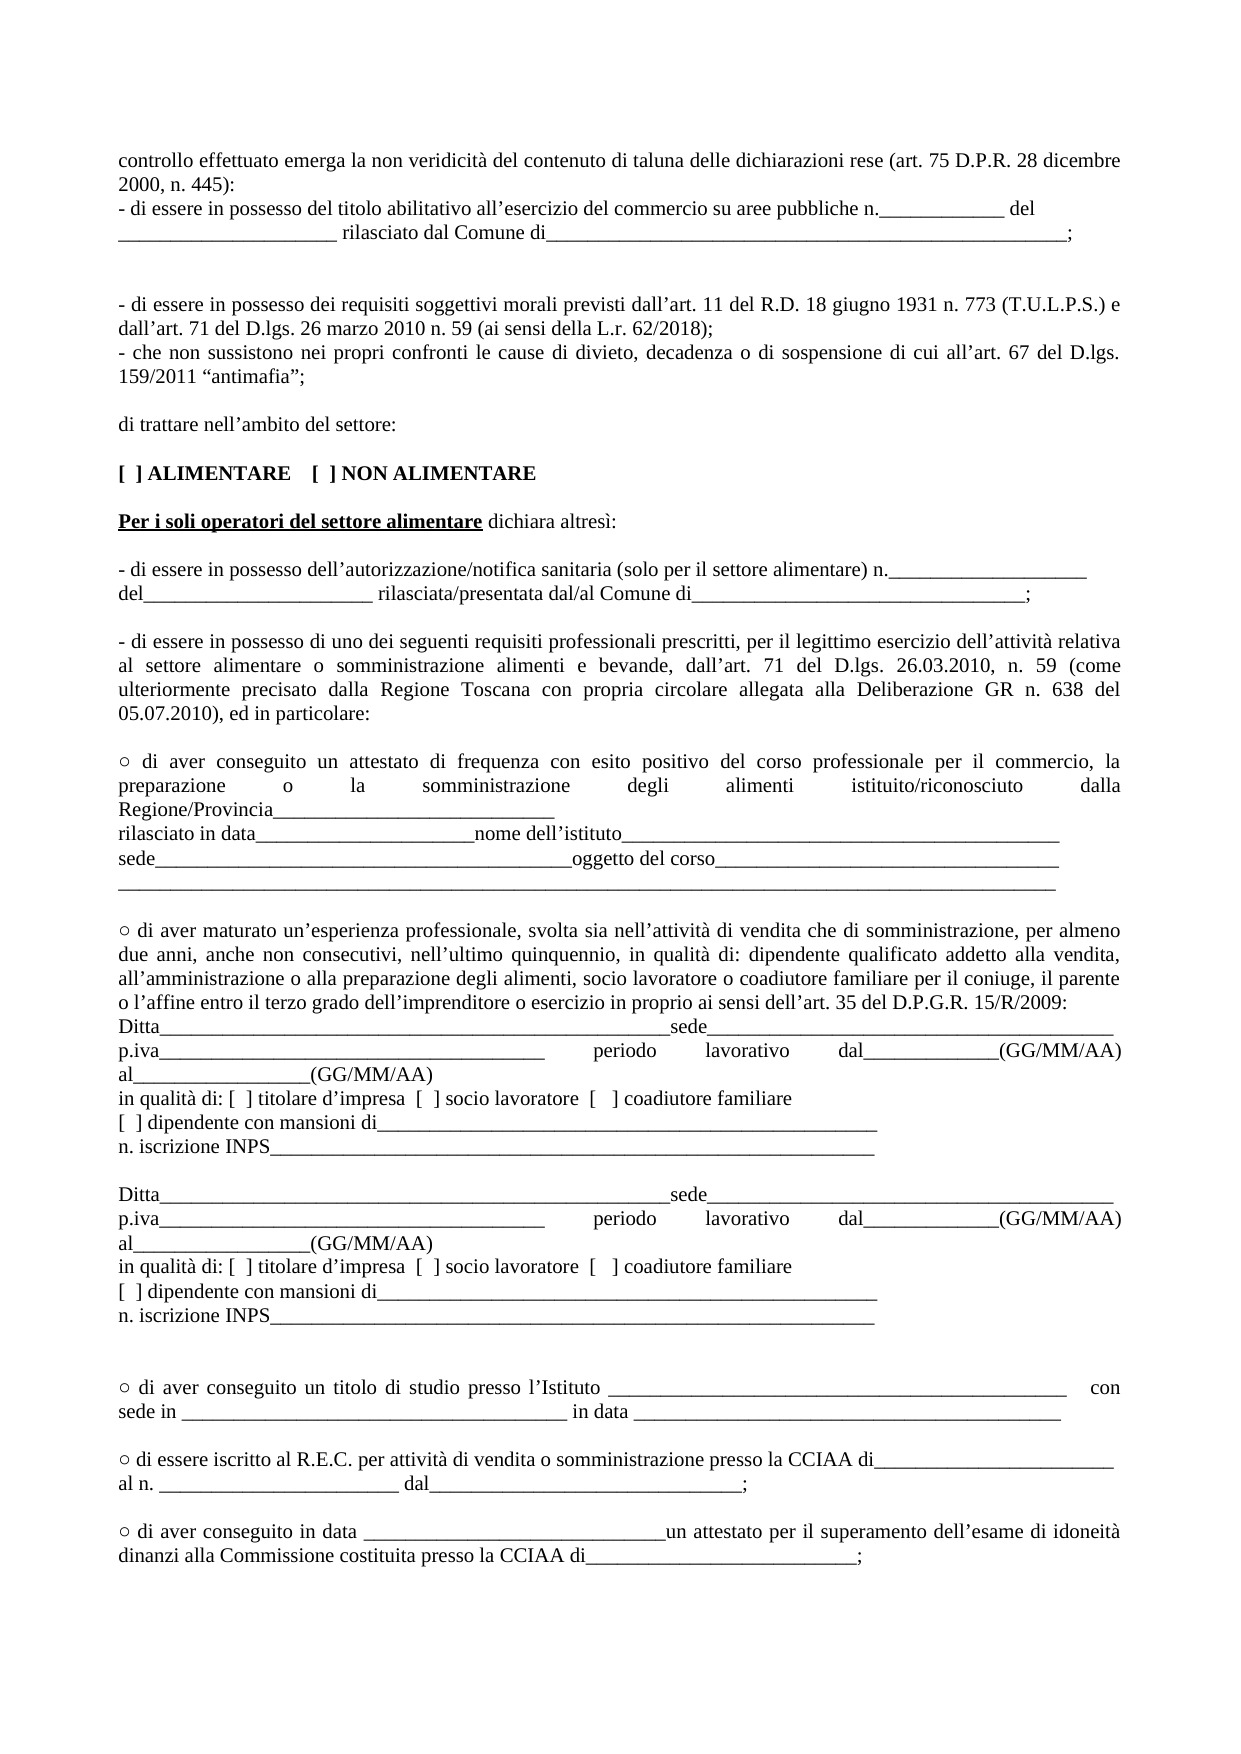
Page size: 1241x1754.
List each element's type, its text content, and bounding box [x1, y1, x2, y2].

text - di essere in possesso del titolo abilitativo all’esercizio del commercio su aree pubbliche n.____________ del _____________________ rilasciato dal Comune di__________________________________________________; [118, 196, 1122, 244]
text in qualità di: [ ] titolare d’impresa [ ] socio lavoratore [ ] coadiutore familiare [118, 1254, 1122, 1278]
text n. iscrizione INPS__________________________________________________________ [118, 1303, 1122, 1327]
text ○ di aver conseguito un attestato di frequenza con esito positivo del corso professionale per il commercio, la preparazione o la somministrazione degli alimenti istituito/riconosciuto dalla Regione/Provincia___________________________ [118, 749, 1122, 821]
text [118, 148, 1122, 196]
text Per i soli operatori del settore alimentare dichiara altresì: [118, 508, 1122, 533]
text - di essere in possesso dell’autorizzazione/notifica sanitaria (solo per il settore alimentare) n.___________________ del______________________ rilasciata/presentata dal/al Comune di________________________________; [118, 557, 1122, 605]
text al n. _______________________ dal______________________________; [118, 1471, 1122, 1495]
text - di essere in possesso dei requisiti soggettivi morali previsti dall’art. 11 del R.D. 18 giugno 1931 n. 773 (T.U.L.P.S.) e dall’art. 71 del D.lgs. 26 marzo 2010 n. 59 (ai sensi della L.r. 62/2018); [118, 292, 1122, 340]
text in qualità di: [ ] titolare d’impresa [ ] socio lavoratore [ ] coadiutore familiare [118, 1086, 1122, 1110]
text [ ] dipendente con mansioni di________________________________________________ [118, 1110, 1122, 1134]
text Ditta_________________________________________________sede_______________________________________ [118, 1014, 1122, 1038]
text - che non sussistono nei propri confronti le cause di divieto, decadenza o di sospensione di cui all’art. 67 del D.lgs. 159/2011 “antimafia”; [118, 340, 1122, 388]
text [ ] dipendente con mansioni di________________________________________________ [118, 1278, 1122, 1303]
text __________________________________________________________________________________________ [118, 869, 1122, 893]
text ○ di essere iscritto al R.E.C. per attività di vendita o somministrazione presso la CCIAA di_______________________ [118, 1447, 1122, 1471]
text ○ di aver maturato un’esperienza professionale, svolta sia nell’attività di vendita che di somministrazione, per almeno due anni, anche non consecutivi, nell’ultimo quinquennio, in qualità di: dipendente qualificato addetto alla vendita, all’amministrazione o alla preparazione degli alimenti, socio lavoratore o coadiutore familiare per il coniuge, il parente o l’affine entro il terzo grado dell’imprenditore o esercizio in proprio ai sensi dell’art. 35 del D.P.G.R. 15/R/2009: [118, 918, 1122, 1014]
text ○ di aver conseguito in data _____________________________un attestato per il superamento dell’esame di idoneità dinanzi alla Commissione costituita presso la CCIAA di__________________________; [118, 1519, 1122, 1567]
text [ ] ALIMENTARE [ ] NON ALIMENTARE [118, 460, 1122, 484]
text p.iva_____________________________________ periodo lavorativo dal_____________(GG/MM/AA) al_________________(GG/MM/AA) [118, 1206, 1122, 1254]
text p.iva_____________________________________ periodo lavorativo dal_____________(GG/MM/AA) al_________________(GG/MM/AA) [118, 1038, 1122, 1086]
text - di essere in possesso di uno dei seguenti requisiti professionali prescritti, per il legittimo esercizio dell’attività relativa al settore alimentare o somministrazione alimenti e bevande, dall’art. 71 del D.lgs. 26.03.2010, n. 59 (come ulteriormente precisato dalla Regione Toscana con propria circolare allegata alla Deliberazione GR n. 638 del 05.07.2010), ed in particolare: [118, 629, 1122, 725]
text sede________________________________________oggetto del corso_________________________________ [118, 845, 1122, 869]
text rilasciato in data_____________________nome dell’istituto__________________________________________ [118, 821, 1122, 845]
text di trattare nell’ambito del settore: [118, 412, 1122, 436]
text ○ di aver conseguito un titolo di studio presso l’Istituto ____________________________________________ con sede in _____________________________________ in data _________________________________________ [118, 1375, 1122, 1423]
text Ditta_________________________________________________sede_______________________________________ [118, 1182, 1122, 1206]
text n. iscrizione INPS__________________________________________________________ [118, 1134, 1122, 1158]
